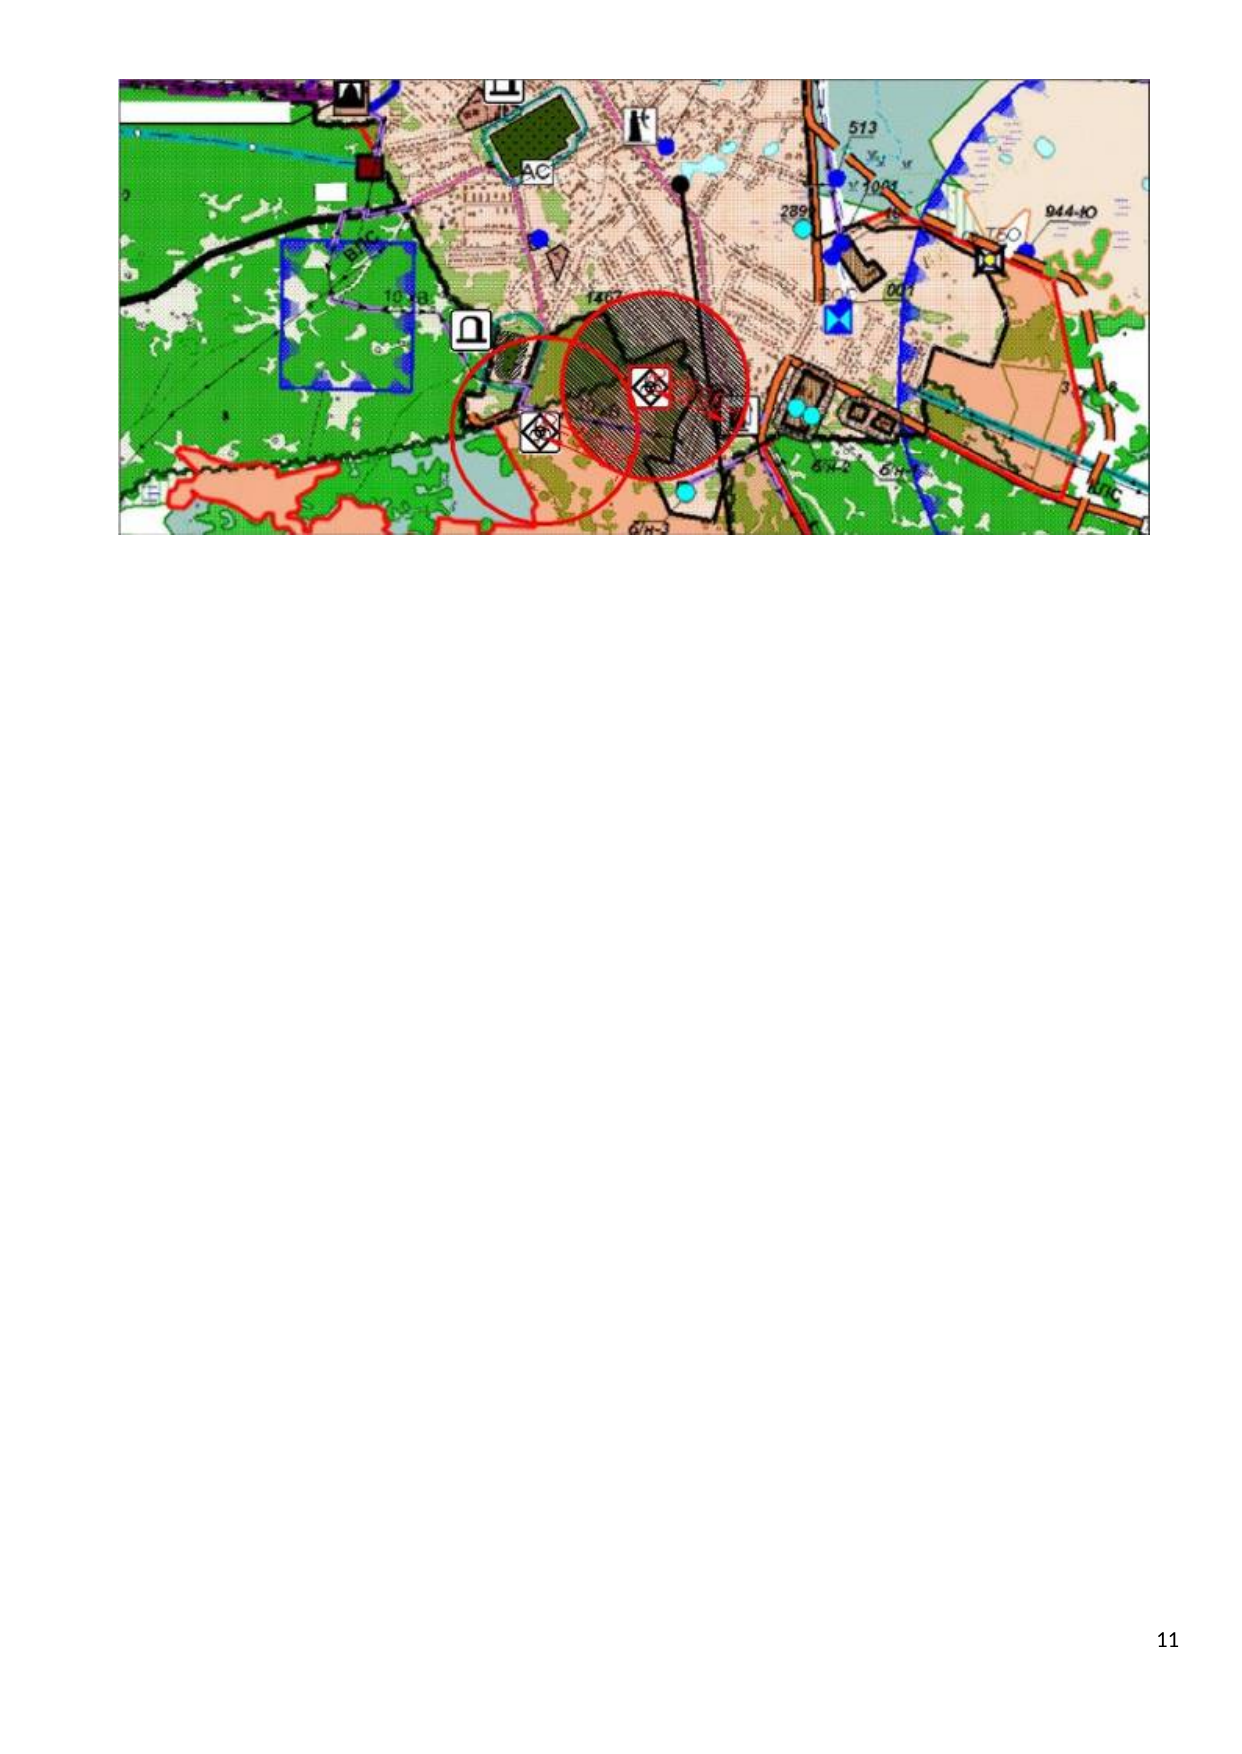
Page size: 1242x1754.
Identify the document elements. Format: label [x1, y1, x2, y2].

picture [118, 79, 1150, 535]
